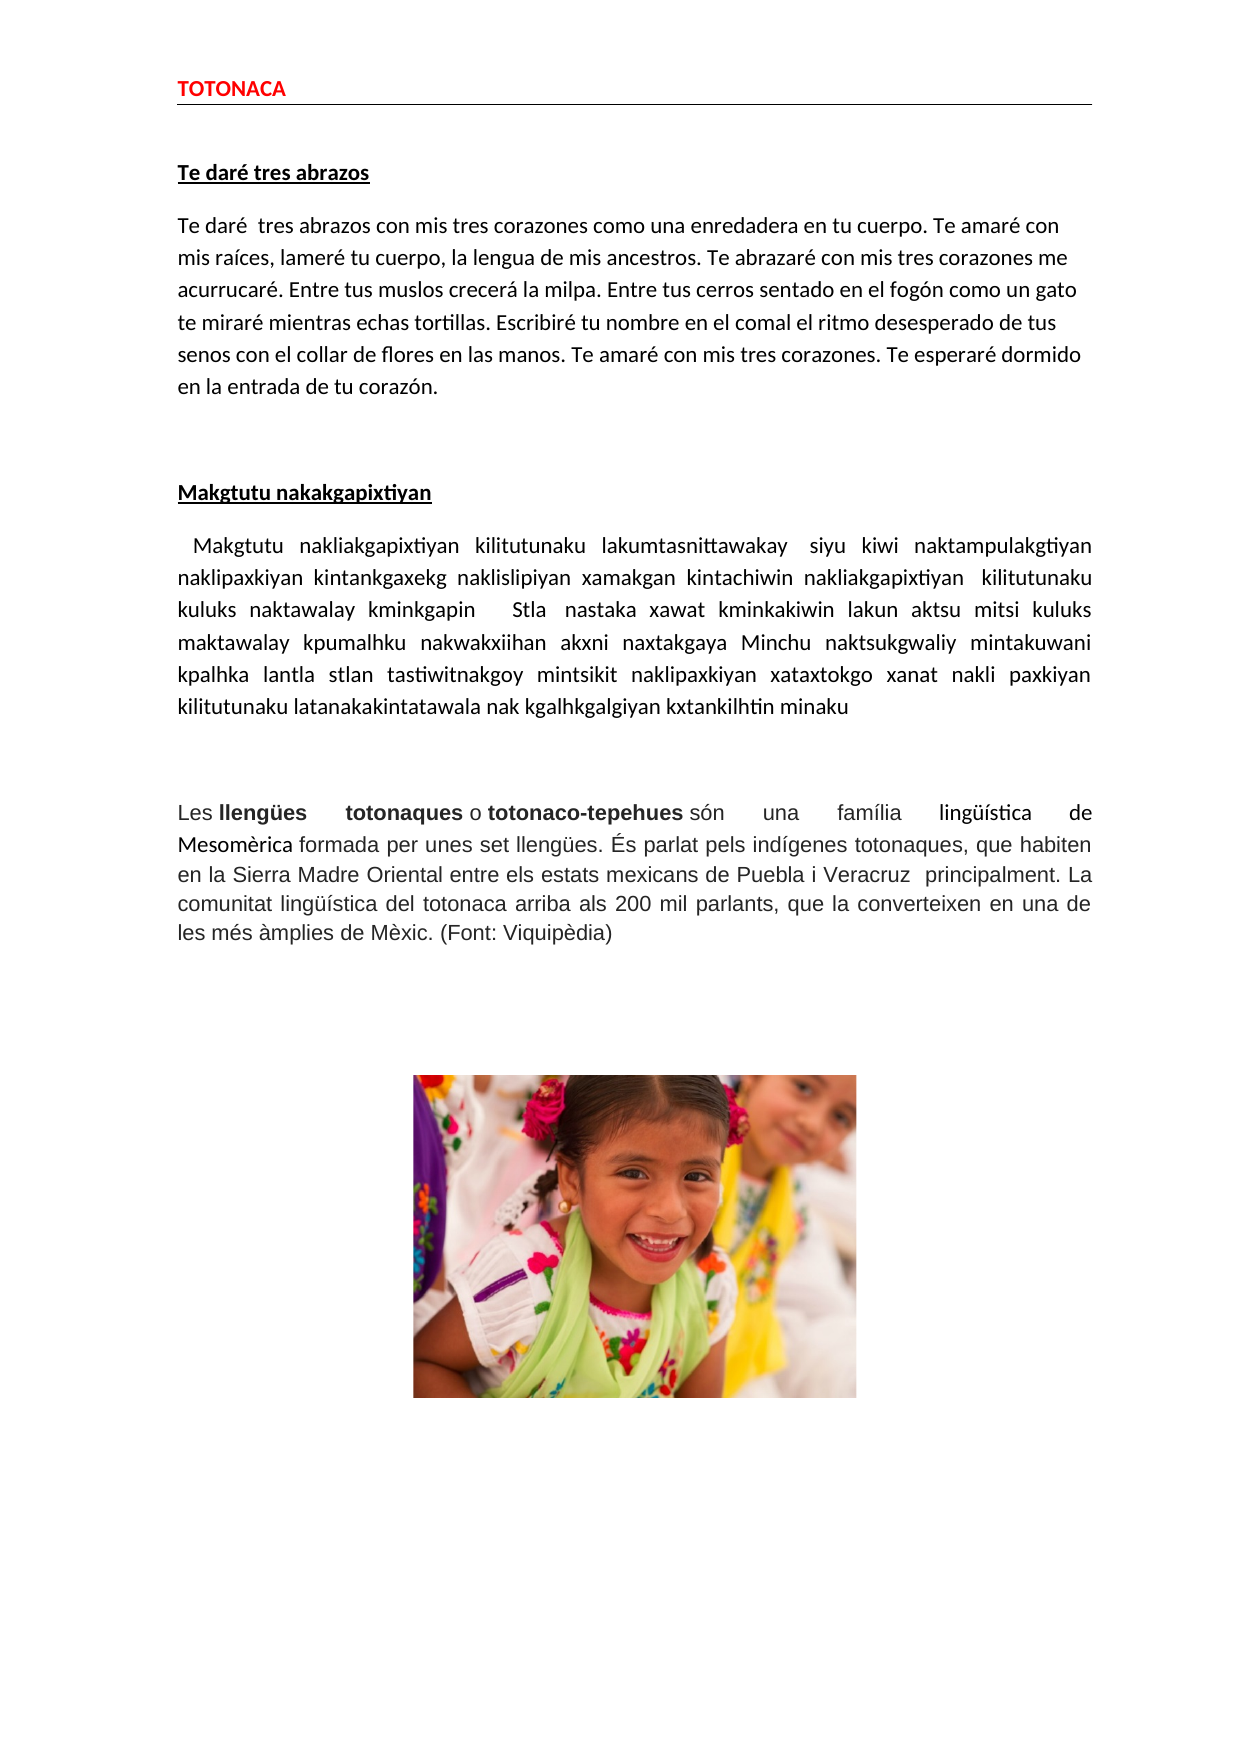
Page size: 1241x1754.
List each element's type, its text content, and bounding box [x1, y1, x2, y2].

text Makgtutu nakliakgapixtiyan kilitutunaku lakumtasnittawakay siyu kiwi naktampulakgtiyan naklipaxkiyan kintankgaxekg naklislipiyan xamakgan kintachiwin nakliakgapixtiyan kilitutunaku kuluks naktawalay kminkgapin Stla nastaka xawat kminkakiwin lakun aktsu mitsi kuluks maktawalay kpumalhku nakwakxiihan akxni naxtakgaya Minchu naktsukgwaliy mintakuwani kpalhka lantla stlan tastiwitnakgoy mintsikit naklipaxkiyan xataxtokgo xanat nakli paxkiyan kilitutunaku latanakakintatawala nak kgalhkgalgiyan kxtankilhtin minaku [177, 531, 1092, 720]
picture [413, 1075, 857, 1398]
text Les llengües totonaques o totonaco-tepehues són una família lingüística de Mesomèrica formada per unes set llengües. És parlat pels indígenes totonaques, que habiten en la Sierra Madre Oriental entre els estats mexicans de Puebla i Veracruz principalment. La comunitat lingüística del totonaca arriba als 200 mil parlants, que la converteixen en una de les més àmplies de Mèxic. (Font: Viquipèdia) [177, 916, 1092, 945]
text Makgtutu nakakgapixtiyan [177, 478, 1092, 506]
text Te daré tres abrazos [177, 158, 1092, 186]
text TOTONACA [177, 74, 1092, 104]
text Te daré tres abrazos con mis tres corazones como una enredadera en tu cuerpo. Te amaré con mis raíces, lameré tu cuerpo, la lengua de mis ancestros. Te abrazaré con mis tres corazones me acurrucaré. Entre tus muslos crecerá la milpa. Entre tus cerros sentado en el fogón como un gato te miraré mientras echas tortillas. Escribiré tu nombre en el comal el ritmo desesperado de tus senos con el collar de flores en las manos. Te amaré con mis tres corazones. Te esperaré dormido en la entrada de tu corazón. [177, 211, 1092, 400]
text Les llengües totonaques o totonaco-tepehues són una família lingüística de Mesomèrica formada per unes set llengües. És parlat pels indígenes totonaques, que habiten en la Sierra Madre Oriental entre els estats mexicans de Puebla i Veracruz principalment. La comunitat lingüística del totonaca arriba als 200 mil parlants, que la converteixen en una de les més àmplies de Mèxic. (Font: Viquipèdia) [177, 798, 1092, 862]
